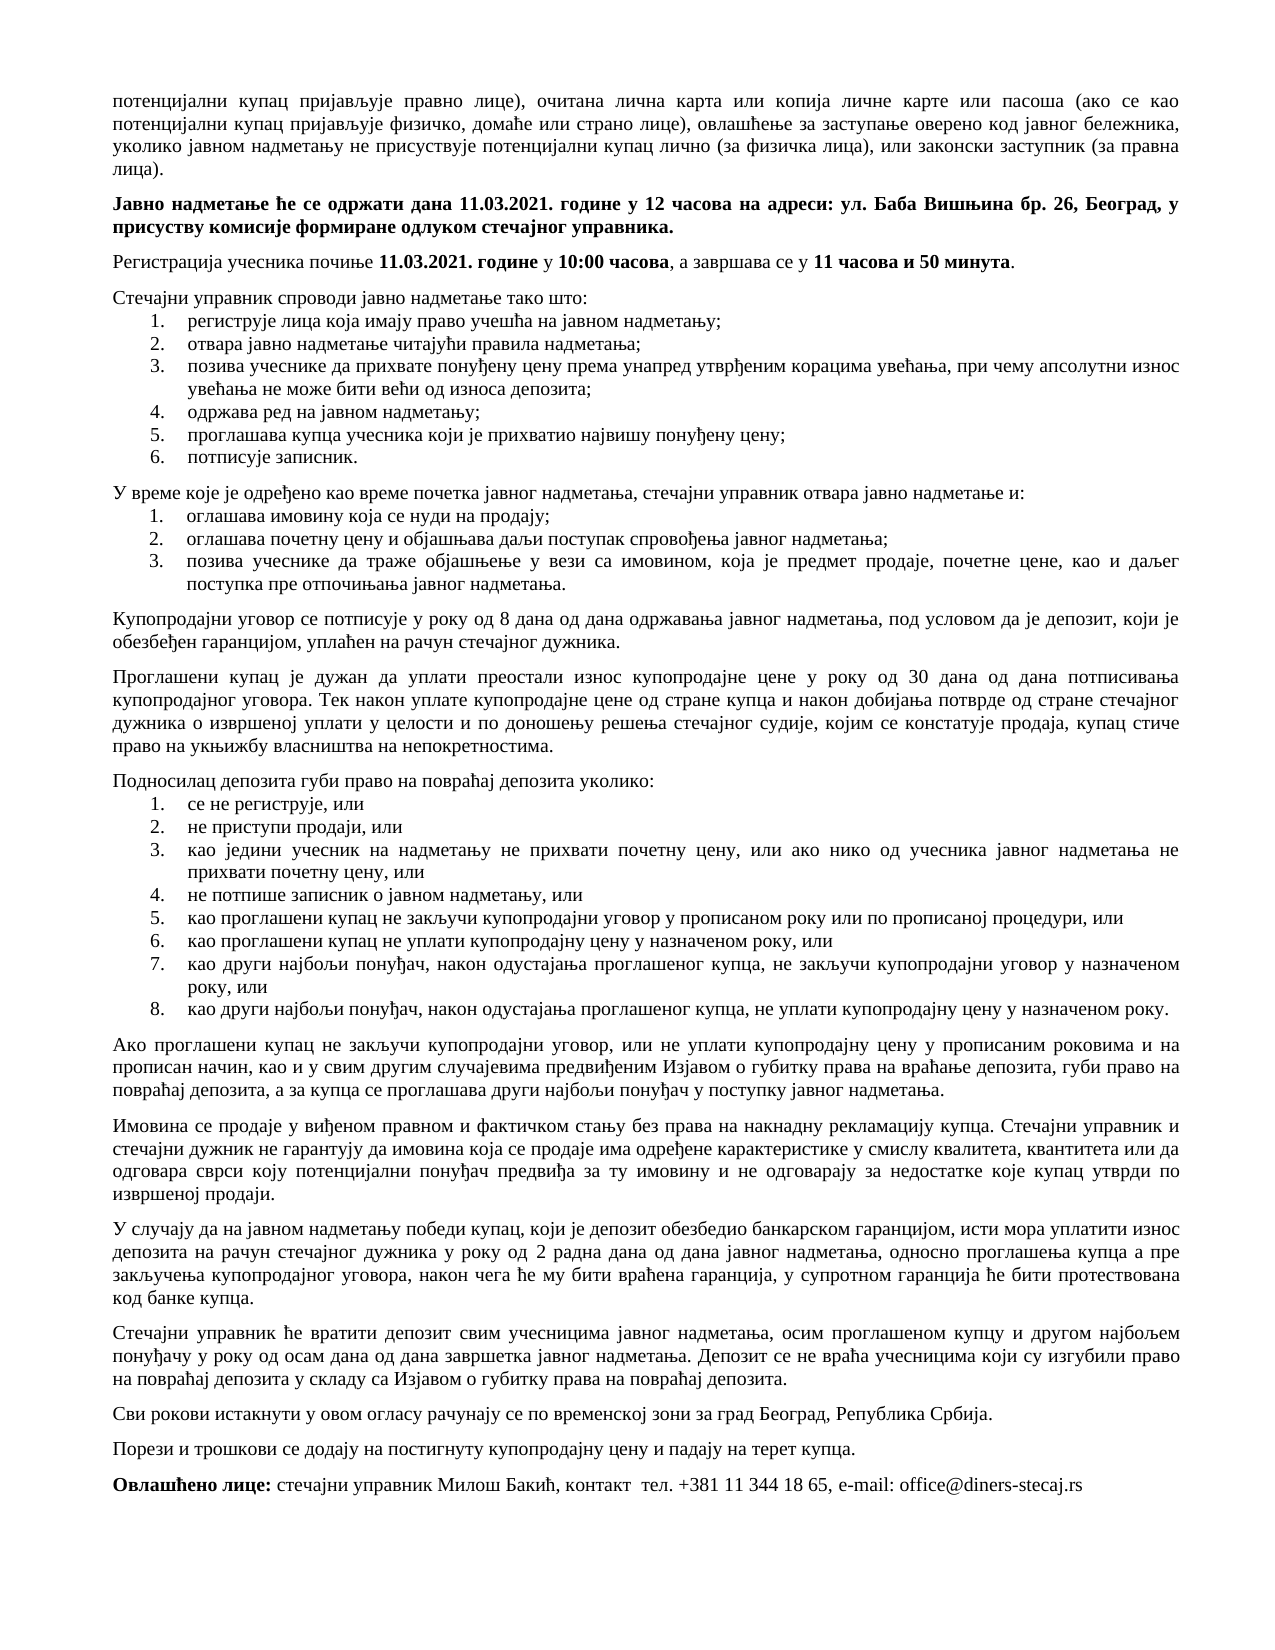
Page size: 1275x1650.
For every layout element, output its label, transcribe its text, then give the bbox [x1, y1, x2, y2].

list региструје лица која имају право учешћа на јавном надметању; [150, 309, 1181, 331]
list оглашава почетну цену и објашњава даљи поступак спровођења јавног надметања; [149, 526, 1181, 549]
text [112, 89, 1181, 180]
list позива учеснике да траже објашњење у вези са имовином, која је предмет продаје, почетне цене, као и даљег поступка пре отпочињања јавног надметања. [149, 549, 1181, 595]
list позива учеснике да прихвате понуђену цену према унапред утврђеним корацима увећања, при чему апсолутни износ увећања не може бити већи од износа депозита; [150, 354, 1181, 400]
text Проглашени купац је дужан да уплати преостали износ купопродајне цене у року од 30 дана од дана потписивања купопродајног уговора. Тек након уплате купопродајне цене од стране купца и након добијања потврде од стране стечајног дужника о извршеној уплати у целости и по доношењу решења стечајног судије, којим се констатује продаја, купац стиче право на укњижбу власништва на непокретностима. [112, 666, 1181, 757]
text Ако проглашени купац не закључи купопродајни уговор, или не уплати купопродајну цену у прописаним роковима и на прописан начин, као и у свим другим случајевима предвиђеним Изјавом о губитку права на враћање депозита, губи право на повраћај депозита, а за купца се проглашава други најбољи понуђач у поступку јавног надметања. [112, 1033, 1181, 1101]
list отвара јавно надметање читајући правила надметања; [150, 331, 1181, 354]
text Овлашћено лице: стечајни управник Милош Бакић, контакт тел. +381 11 344 18 65, e-mail: office@diners-stecaj.rs [112, 1473, 1181, 1496]
list као проглашени купац не уплати купопродајну цену у назначеном року, или [150, 929, 1181, 952]
text Купопродајни уговор се потписује у року од 8 дана од дана одржавања јавног надметања, под условом да је депозит, који је обезбеђен гаранцијом, уплаћен на рачун стечајног дужника. [112, 607, 1181, 653]
list као други најбољи понуђач, након одустајања проглашеног купца, не закључи купопродајни уговор у назначеном року, или [150, 952, 1181, 997]
list као једини учесник на надметању не прихвати почетну цену, или ако нико од учесника јавног надметања не прихвати почетну цену, или [150, 838, 1181, 883]
text Стечајни управник спроводи јавно надметање тако што: [112, 286, 1181, 309]
text Сви рокови истакнути у овом огласу рачунају се по временској зони за град Београд, Република Србија. [112, 1402, 1181, 1425]
text Стечајни управник ће вратити депозит свим учесницима јавног надметања, осим проглашеном купцу и другом најбољем понуђачу у року од осам дана од дана завршетка јавног надметања. Депозит се не враћа учесницима који су изгубили право на повраћај депозита у складу са Изјавом о губитку права на повраћај депозита. [112, 1321, 1181, 1389]
list се не региструје, или [150, 792, 1181, 815]
list проглашава купца учесника који је прихватио највишу понуђену цену; [150, 423, 1181, 446]
text Порези и трошкови се додају на постигнуту купопродајну цену и падају на терет купца. [112, 1437, 1181, 1460]
text Јавно надметање ће се одржати дана 11.03.2021. године у 12 часова на адреси: ул. Баба Вишњина бр. 26, Београд, у присуству комисије формиране одлуком стечајног управника. [112, 192, 1181, 238]
list не потпише записник о јавном надметању, или [150, 883, 1181, 906]
list оглашава имовину која се нуди на продају; [149, 504, 1181, 526]
list као други најбољи понуђач, након одустајања проглашеног купца, не уплати купопродајну цену у назначеном року. [150, 997, 1181, 1020]
list као проглашени купац не закључи купопродајни уговор у прописаном року или по прописаној процедури, или [150, 906, 1181, 929]
list потписује записник. [150, 446, 1181, 468]
list не приступи продаји, или [150, 815, 1181, 838]
list одржава ред на јавном надметању; [150, 400, 1181, 423]
text У време које је одређено као време почетка јавног надметања, стечајни управник отвара јавно надметање и: [112, 481, 1181, 504]
text У случају да на јавном надметању победи купац, који је депозит обезбедио банкарском гаранцијом, исти мора уплатити износ депозита на рачун стечајног дужника у року од 2 радна дана од дана јавног надметања, односно проглашења купца а пре закључења купопродајног уговора, након чега ће му бити враћена гаранција, у супротном гаранција ће бити протествована код банке купца. [112, 1217, 1181, 1309]
text Регистрација учесника почиње 11.03.2021. године у 10:00 часова, а завршава се у 11 часова и 50 минута. [112, 251, 1181, 273]
text Подносилац депозита губи право на повраћај депозита уколико: [112, 769, 1181, 792]
text Имовина се продаје у виђеном правном и фактичком стању без права на накнадну рекламацију купца. Стечајни управник и стечајни дужник не гарантују да имовина која се продаје има одређене карактеристике у смислу квалитета, квантитета или да одговара сврси коју потенцијални понуђач предвиђа за ту имовину и не одговарају за недостатке које купац утврди по извршеној продаји. [112, 1114, 1181, 1205]
